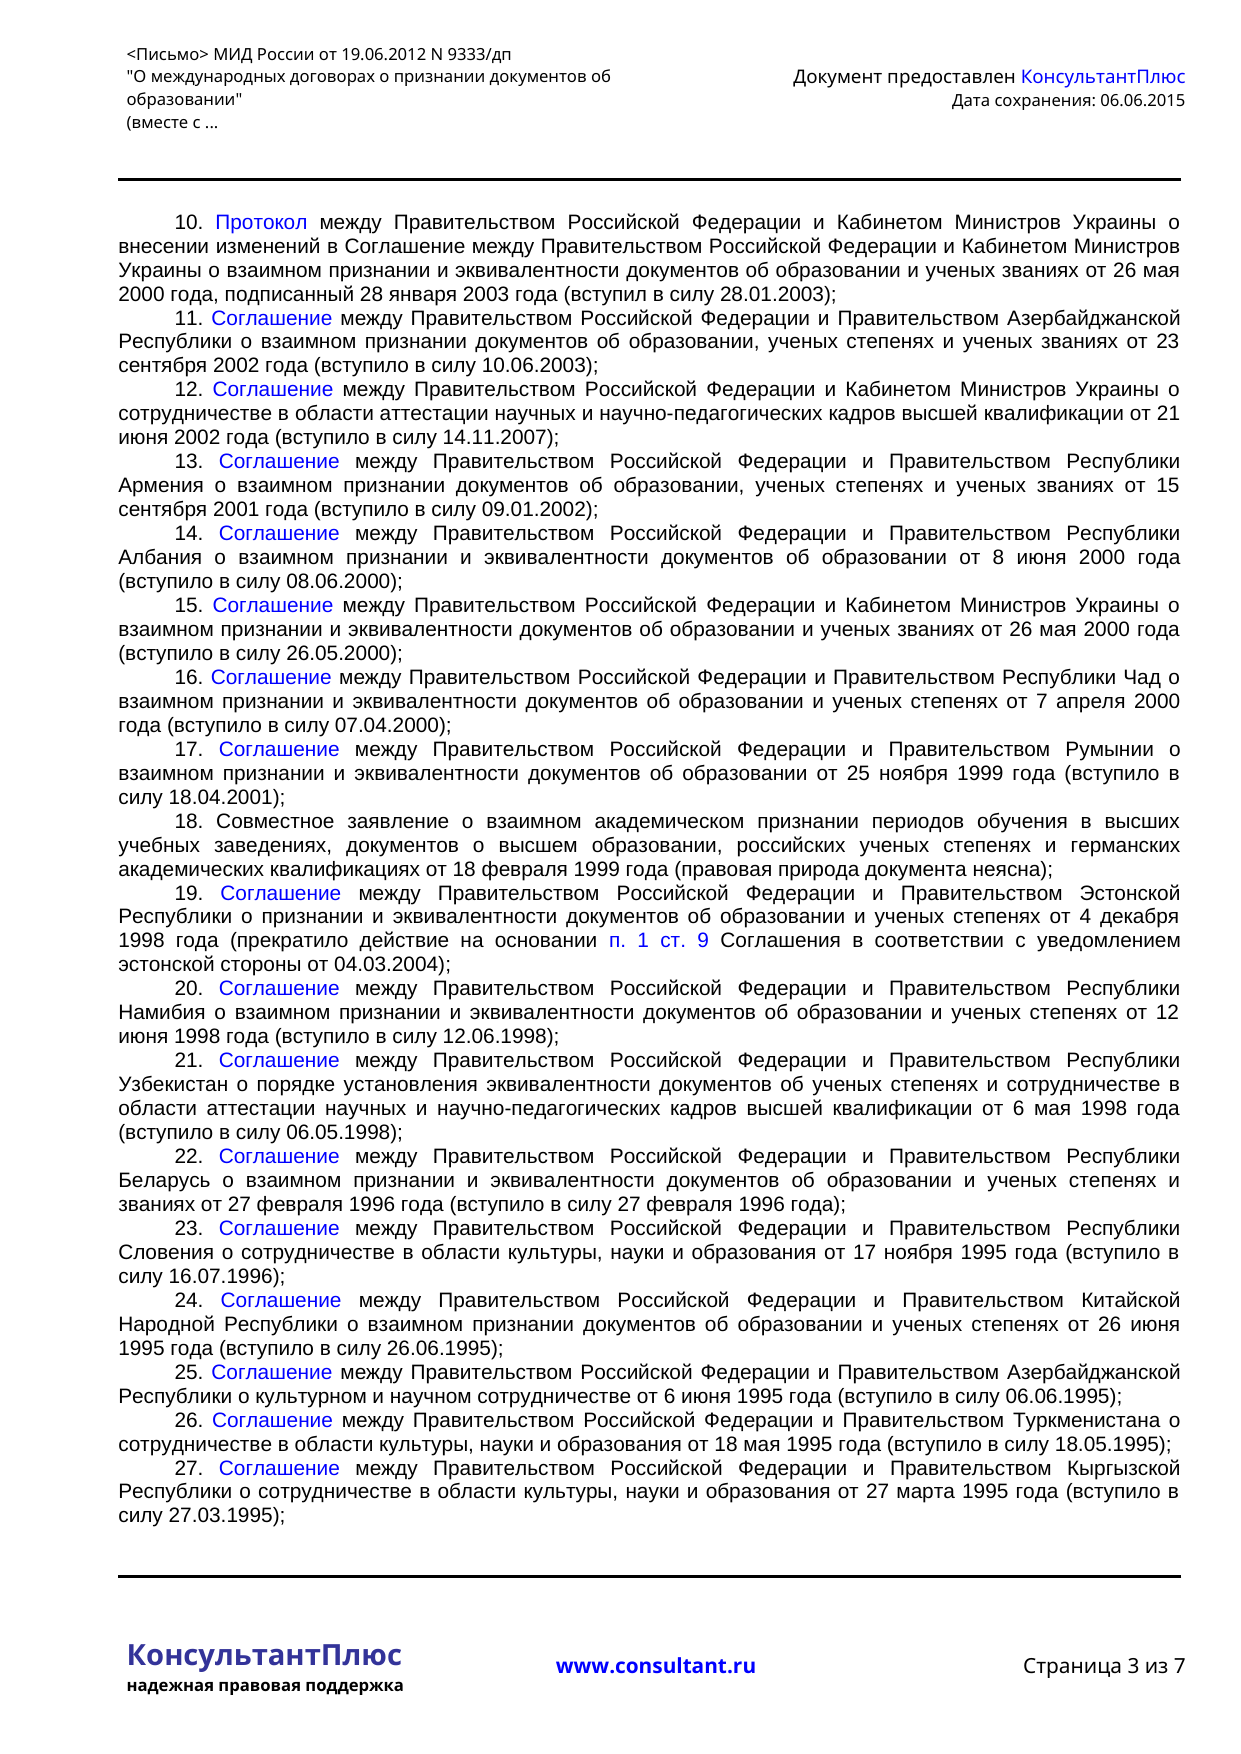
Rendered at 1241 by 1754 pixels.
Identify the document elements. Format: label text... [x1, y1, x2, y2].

text 11. Соглашение между Правительством Российской Федерации и Правительством Азербайджанской Республики о взаимном признании документов об образовании, ученых степенях и ученых званиях от 23 сентября 2002 года (вступило в силу 10.06.2003); [118, 305, 1181, 377]
text 25. Соглашение между Правительством Российской Федерации и Правительством Азербайджанской Республики о культурном и научном сотрудничестве от 6 июня 1995 года (вступило в силу 06.06.1995); [118, 1359, 1181, 1407]
text 14. Соглашение между Правительством Российской Федерации и Правительством Республики Албания о взаимном признании и эквивалентности документов об образовании от 8 июня 2000 года (вступило в силу 08.06.2000); [118, 521, 1181, 593]
text 13. Соглашение между Правительством Российской Федерации и Правительством Республики Армения о взаимном признании документов об образовании, ученых степенях и ученых званиях от 15 сентября 2001 года (вступило в силу 09.01.2002); [118, 449, 1181, 521]
text 12. Соглашение между Правительством Российской Федерации и Кабинетом Министров Украины о сотрудничестве в области аттестации научных и научно-педагогических кадров высшей квалификации от 21 июня 2002 года (вступило в силу 14.11.2007); [118, 377, 1181, 449]
text 20. Соглашение между Правительством Российской Федерации и Правительством Республики Намибия о взаимном признании и эквивалентности документов об образовании и ученых степенях от 12 июня 1998 года (вступило в силу 12.06.1998); [118, 976, 1181, 1048]
text 26. Соглашение между Правительством Российской Федерации и Правительством Туркменистана о сотрудничестве в области культуры, науки и образования от 18 мая 1995 года (вступило в силу 18.05.1995); [118, 1407, 1181, 1455]
text 15. Соглашение между Правительством Российской Федерации и Кабинетом Министров Украины о взаимном признании и эквивалентности документов об образовании и ученых званиях от 26 мая 2000 года (вступило в силу 26.05.2000); [118, 593, 1181, 665]
text 18. Совместное заявление о взаимном академическом признании периодов обучения в высших учебных заведениях, документов о высшем образовании, российских ученых степенях и германских академических квалификациях от 18 февраля 1999 года (правовая природа документа неясна); [118, 808, 1181, 880]
text 16. Соглашение между Правительством Российской Федерации и Правительством Республики Чад о взаимном признании и эквивалентности документов об образовании и ученых степенях от 7 апреля 2000 года (вступило в силу 07.04.2000); [118, 665, 1181, 737]
text 27. Соглашение между Правительством Российской Федерации и Правительством Кыргызской Республики о сотрудничестве в области культуры, науки и образования от 27 марта 1995 года (вступило в силу 27.03.1995); [118, 1455, 1181, 1527]
text 10. Протокол между Правительством Российской Федерации и Кабинетом Министров Украины о внесении изменений в Соглашение между Правительством Российской Федерации и Кабинетом Министров Украины о взаимном признании и эквивалентности документов об образовании и ученых званиях от 26 мая 2000 года, подписанный 28 января 2003 года (вступил в силу 28.01.2003); [118, 209, 1181, 305]
text 19. Соглашение между Правительством Российской Федерации и Правительством Эстонской Республики о признании и эквивалентности документов об образовании и ученых степенях от 4 декабря 1998 года (прекратило действие на основании п. 1 ст. 9 Соглашения в соответствии с уведомлением эстонской стороны от 04.03.2004); [118, 880, 1181, 976]
text 21. Соглашение между Правительством Российской Федерации и Правительством Республики Узбекистан о порядке установления эквивалентности документов об ученых степенях и сотрудничестве в области аттестации научных и научно-педагогических кадров высшей квалификации от 6 мая 1998 года (вступило в силу 06.05.1998); [118, 1048, 1181, 1144]
text 23. Соглашение между Правительством Российской Федерации и Правительством Республики Словения о сотрудничестве в области культуры, науки и образования от 17 ноября 1995 года (вступило в силу 16.07.1996); [118, 1216, 1181, 1288]
text 22. Соглашение между Правительством Российской Федерации и Правительством Республики Беларусь о взаимном признании и эквивалентности документов об образовании и ученых степенях и званиях от 27 февраля 1996 года (вступило в силу 27 февраля 1996 года); [118, 1144, 1181, 1216]
text 17. Соглашение между Правительством Российской Федерации и Правительством Румынии о взаимном признании и эквивалентности документов об образовании от 25 ноября 1999 года (вступило в силу 18.04.2001); [118, 737, 1181, 808]
text 24. Соглашение между Правительством Российской Федерации и Правительством Китайской Народной Республики о взаимном признании документов об образовании и ученых степенях от 26 июня 1995 года (вступило в силу 26.06.1995); [118, 1288, 1181, 1359]
